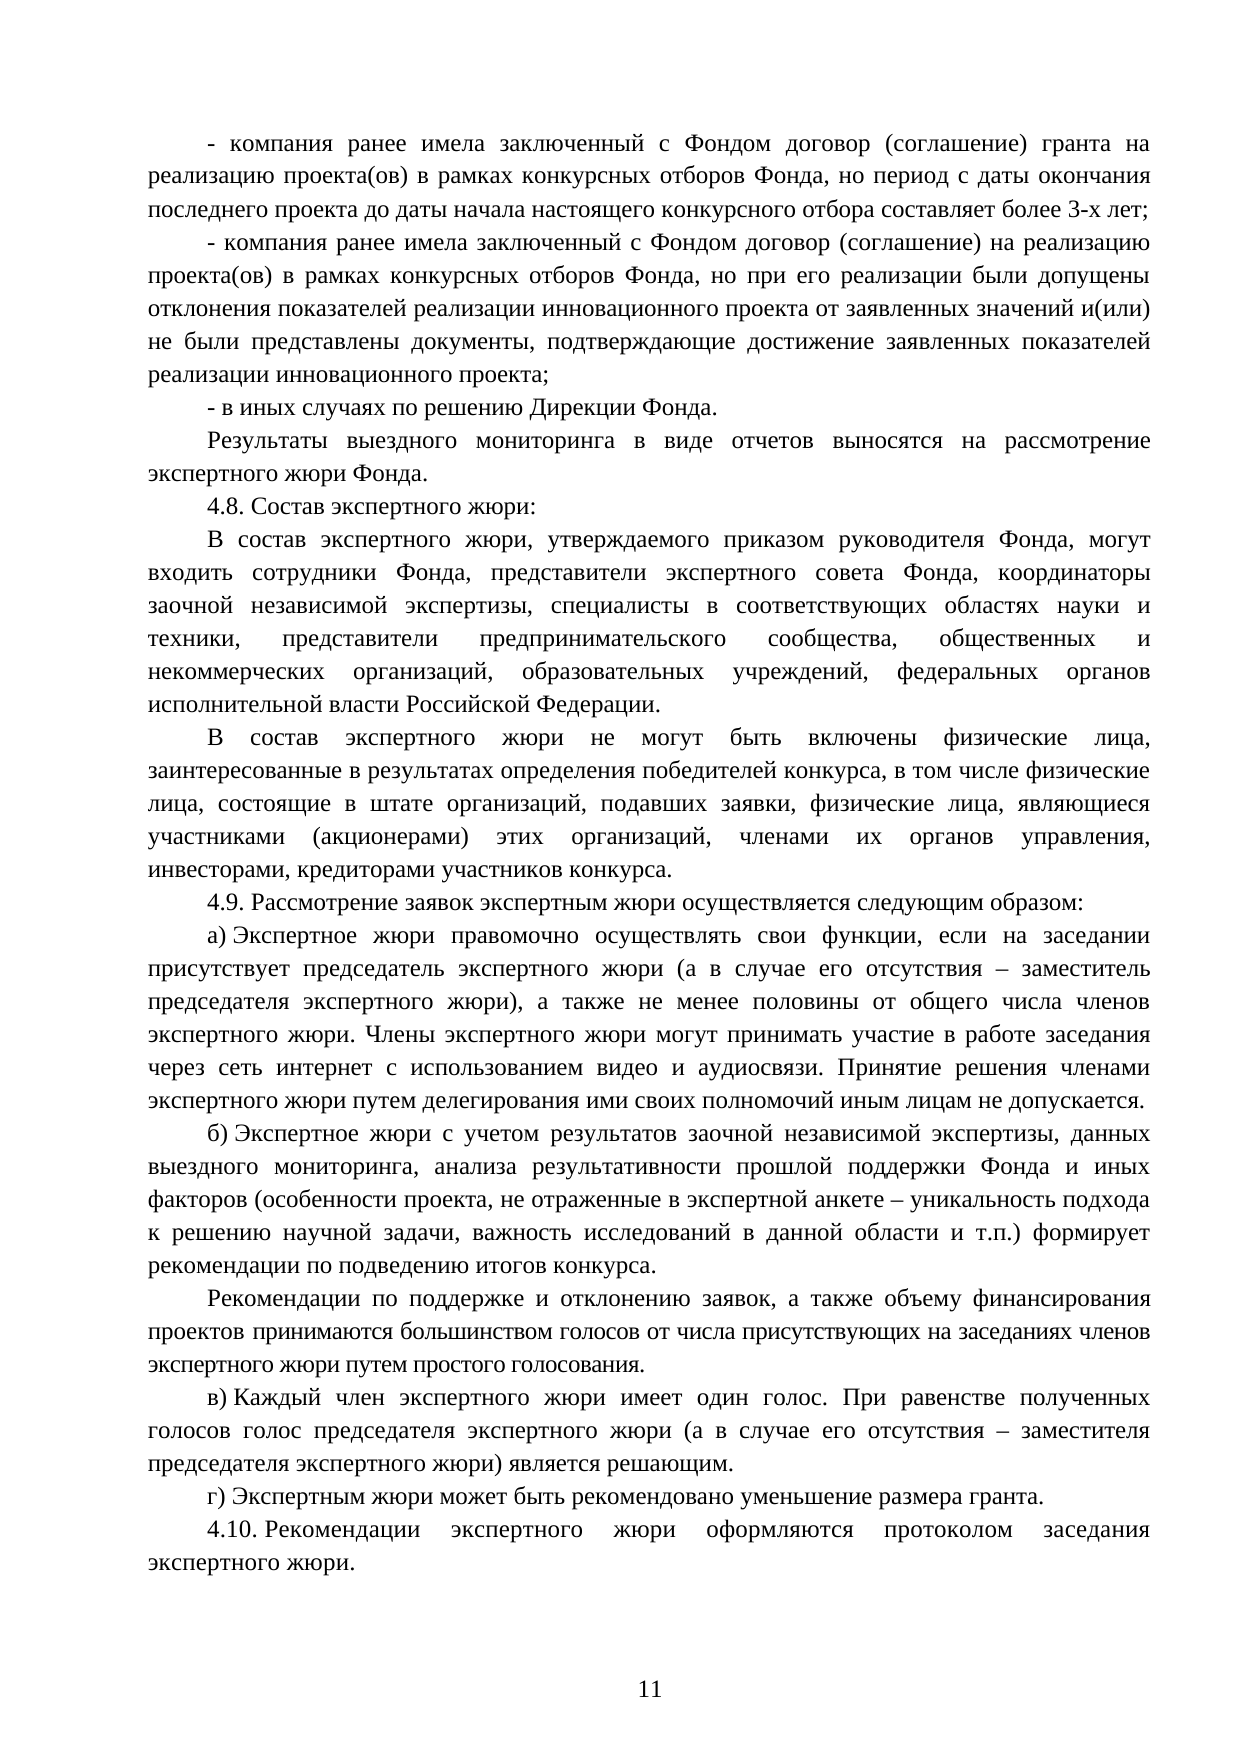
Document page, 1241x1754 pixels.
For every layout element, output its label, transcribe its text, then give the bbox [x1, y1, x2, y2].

text - компания ранее имела заключенный с Фондом договор (соглашение) на реализацию проекта(ов) в рамках конкурсных отборов Фонда, но при его реализации были допущены отклонения показателей реализации инновационного проекта от заявленных значений и(или) не были представлены документы, подтверждающие достижение заявленных показателей реализации инновационного проекта; [148, 227, 1152, 387]
text 4.10. Рекомендации экспертного жюри оформляются протоколом заседания экспертного жюри. [148, 1514, 1152, 1576]
text 4.9. Рассмотрение заявок экспертным жюри осуществляется следующим образом: [148, 887, 1152, 916]
text - компания ранее имела заключенный с Фондом договор (соглашение) гранта на реализацию проекта(ов) в рамках конкурсных отборов Фонда, но период с даты окончания последнего проекта до даты начала настоящего конкурсного отбора составляет более 3-х лет; [148, 128, 1152, 222]
text г) Экспертным жюри может быть рекомендовано уменьшение размера гранта. [148, 1481, 1152, 1510]
text - в иных случаях по решению Дирекции Фонда. [148, 392, 1152, 421]
text а) Экспертное жюри правомочно осуществлять свои функции, если на заседании присутствует председатель экспертного жюри (а в случае его отсутствия – заместитель председателя экспертного жюри), а также не менее половины от общего числа членов экспертного жюри. Члены экспертного жюри могут принимать участие в работе заседания через сеть интернет с использованием видео и аудиосвязи. Принятие решения членами экспертного жюри путем делегирования ими своих полномочий иным лицам не допускается. [148, 920, 1152, 1114]
text б) Экспертное жюри с учетом результатов заочной независимой экспертизы, данных выездного мониторинга, анализа результативности прошлой поддержки Фонда и иных факторов (особенности проекта, не отраженные в экспертной анкете – уникальность подхода к решению научной задачи, важность исследований в данной области и т.п.) формирует рекомендации по подведению итогов конкурса. [148, 1118, 1152, 1279]
text В состав экспертного жюри не могут быть включены физические лица, заинтересованные в результатах определения победителей конкурса, в том числе физические лица, состоящие в штате организаций, подавших заявки, физические лица, являющиеся участниками (акционерами) этих организаций, членами их органов управления, инвесторами, кредиторами участников конкурса. [148, 722, 1152, 883]
text 4.8. Состав экспертного жюри: [148, 491, 1152, 519]
text Рекомендации по поддержке и отклонению заявок, а также объему финансирования проектов принимаются большинством голосов от числа присутствующих на заседаниях членов экспертного жюри путем простого голосования. [148, 1283, 1152, 1378]
text В состав экспертного жюри, утверждаемого приказом руководителя Фонда, могут входить сотрудники Фонда, представители экспертного совета Фонда, координаторы заочной независимой экспертизы, специалисты в соответствующих областях науки и техники, представители предпринимательского сообщества, общественных и некоммерческих организаций, образовательных учреждений, федеральных органов исполнительной власти Российской Федерации. [148, 524, 1152, 718]
text Результаты выездного мониторинга в виде отчетов выносятся на рассмотрение экспертного жюри Фонда. [148, 425, 1152, 487]
text в) Каждый член экспертного жюри имеет один голос. При равенстве полученных голосов голос председателя экспертного жюри (а в случае его отсутствия – заместителя председателя экспертного жюри) является решающим. [148, 1382, 1152, 1477]
